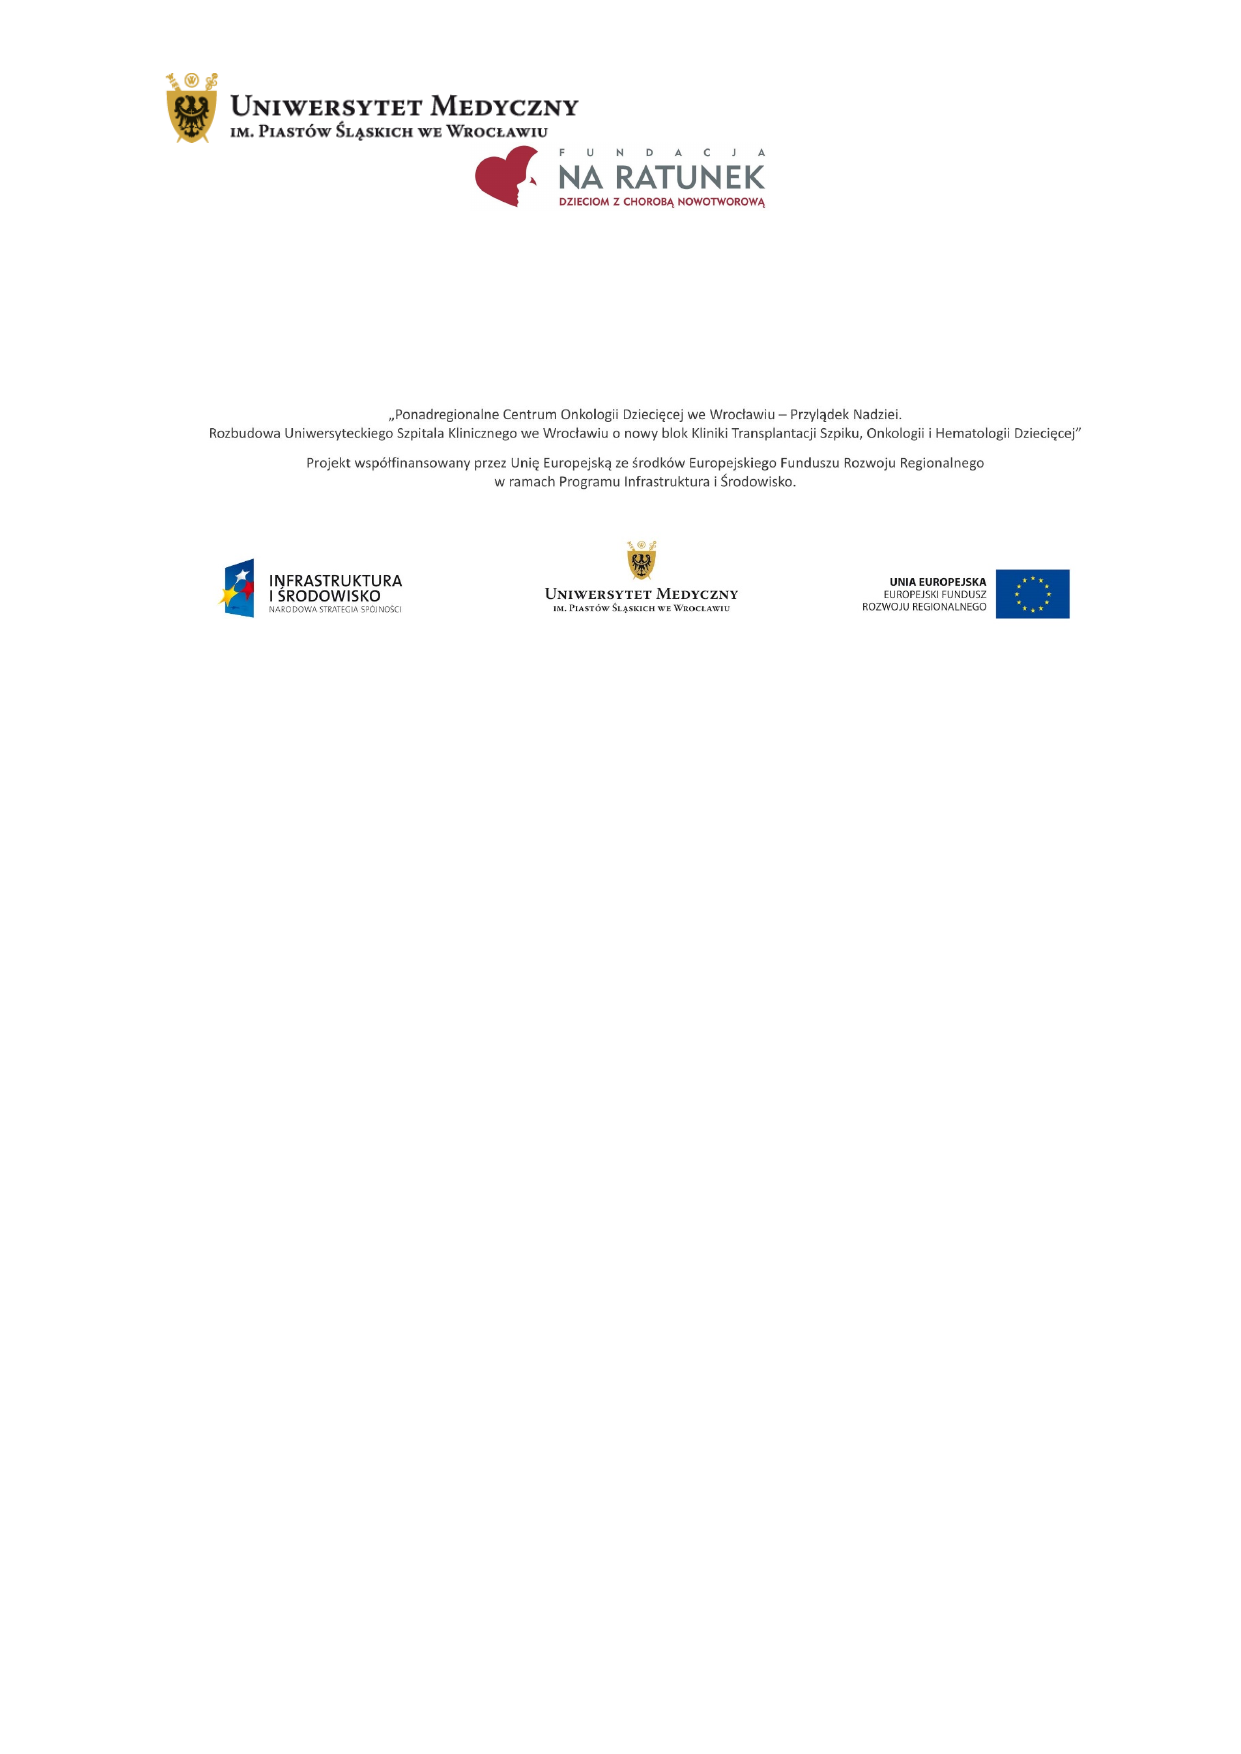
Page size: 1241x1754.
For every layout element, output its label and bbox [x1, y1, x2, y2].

picture [147, 73, 771, 211]
picture [147, 356, 1142, 666]
